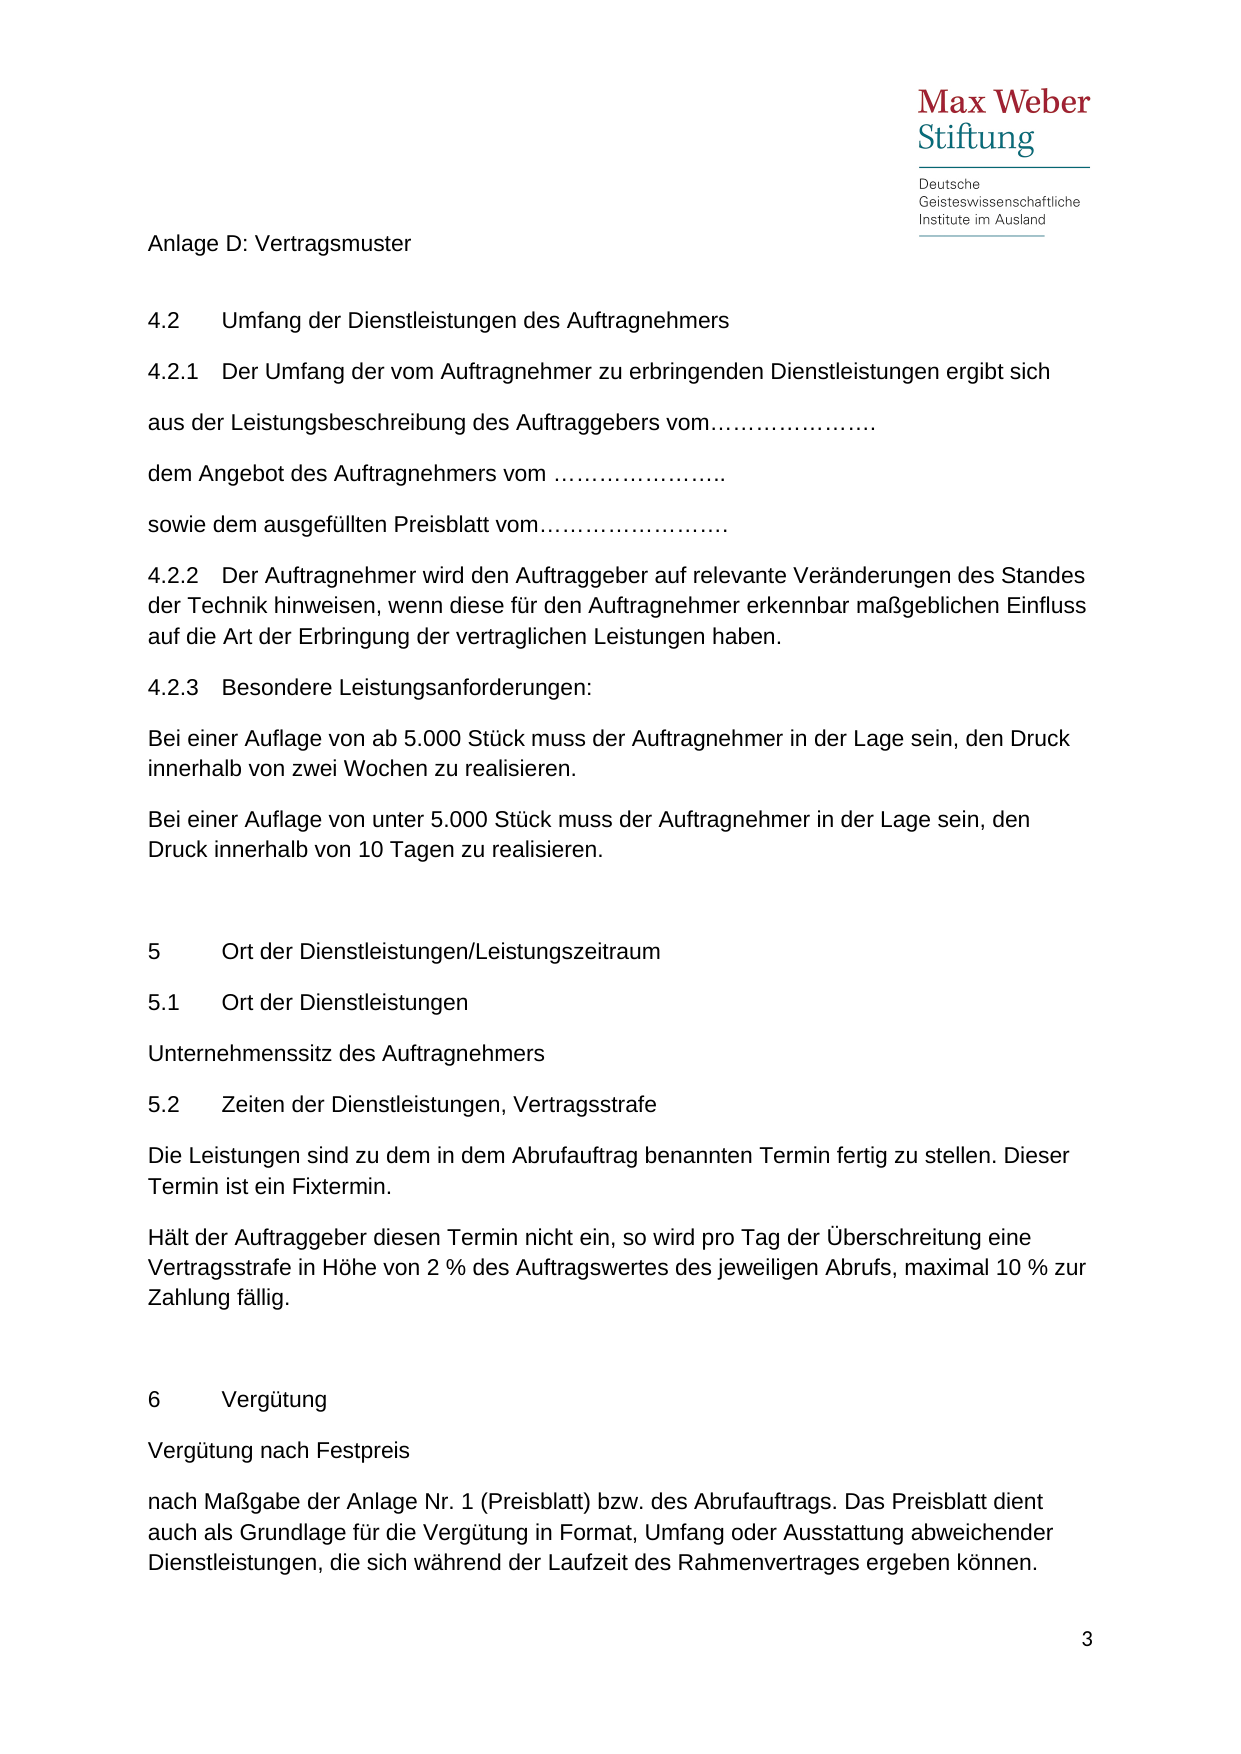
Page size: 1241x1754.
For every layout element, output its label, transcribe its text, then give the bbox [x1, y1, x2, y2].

text 5.1 Ort der Dienstleistungen [148, 989, 1093, 1016]
text 6 Vergütung [148, 1386, 1093, 1412]
picture [915, 73, 1093, 251]
text 5.2 Zeiten der Dienstleistungen, Vertragsstrafe [148, 1091, 1093, 1118]
text 4.2.2 Der Auftragnehmer wird den Auftraggeber auf relevante Veränderungen des Standes der Technik hinweisen, wenn diese für den Auftragnehmer erkennbar maßgeblichen Einfluss auf die Art der Erbringung der vertraglichen Leistungen haben. [148, 562, 1093, 649]
text 4.2.1 Der Umfang der vom Auftragnehmer zu erbringenden Dienstleistungen ergibt sich [148, 358, 1093, 384]
text sowie dem ausgefüllten Preisblatt vom……………………. [148, 511, 1093, 537]
text Bei einer Auflage von unter 5.000 Stück muss der Auftragnehmer in der Lage sein, den Druck innerhalb von 10 Tagen zu realisieren. [148, 806, 1093, 862]
text Hält der Auftraggeber diesen Termin nicht ein, so wird pro Tag der Überschreitung eine Vertragsstrafe in Höhe von 2 % des Auftragswertes des jeweiligen Abrufs, maximal 10 % zur Zahlung fällig. [148, 1224, 1093, 1310]
text Bei einer Auflage von ab 5.000 Stück muss der Auftragnehmer in der Lage sein, den Druck innerhalb von zwei Wochen zu realisieren. [148, 725, 1093, 781]
text Unternehmenssitz des Auftragnehmers [148, 1040, 1093, 1067]
text 4.2.3 Besondere Leistungsanforderungen: [148, 674, 1093, 700]
text nach Maßgabe der Anlage Nr. 1 (Preisblatt) bzw. des Abrufauftrags. Das Preisblatt dient auch als Grundlage für die Vergütung in Format, Umfang oder Ausstattung abweichender Dienstleistungen, die sich während der Laufzeit des Rahmenvertrages ergeben können. [148, 1488, 1093, 1575]
text Die Leistungen sind zu dem in dem Abrufauftrag benannten Termin fertig zu stellen. Dieser Termin ist ein Fixtermin. [148, 1142, 1093, 1199]
text dem Angebot des Auftragnehmers vom ………………….. [148, 460, 1093, 486]
text aus der Leistungsbeschreibung des Auftraggebers vom…………………. [148, 409, 1093, 435]
text 4.2 Umfang der Dienstleistungen des Auftragnehmers [148, 307, 1093, 333]
text Vergütung nach Festpreis [148, 1437, 1093, 1463]
text 5 Ort der Dienstleistungen/Leistungszeitraum [148, 938, 1093, 964]
